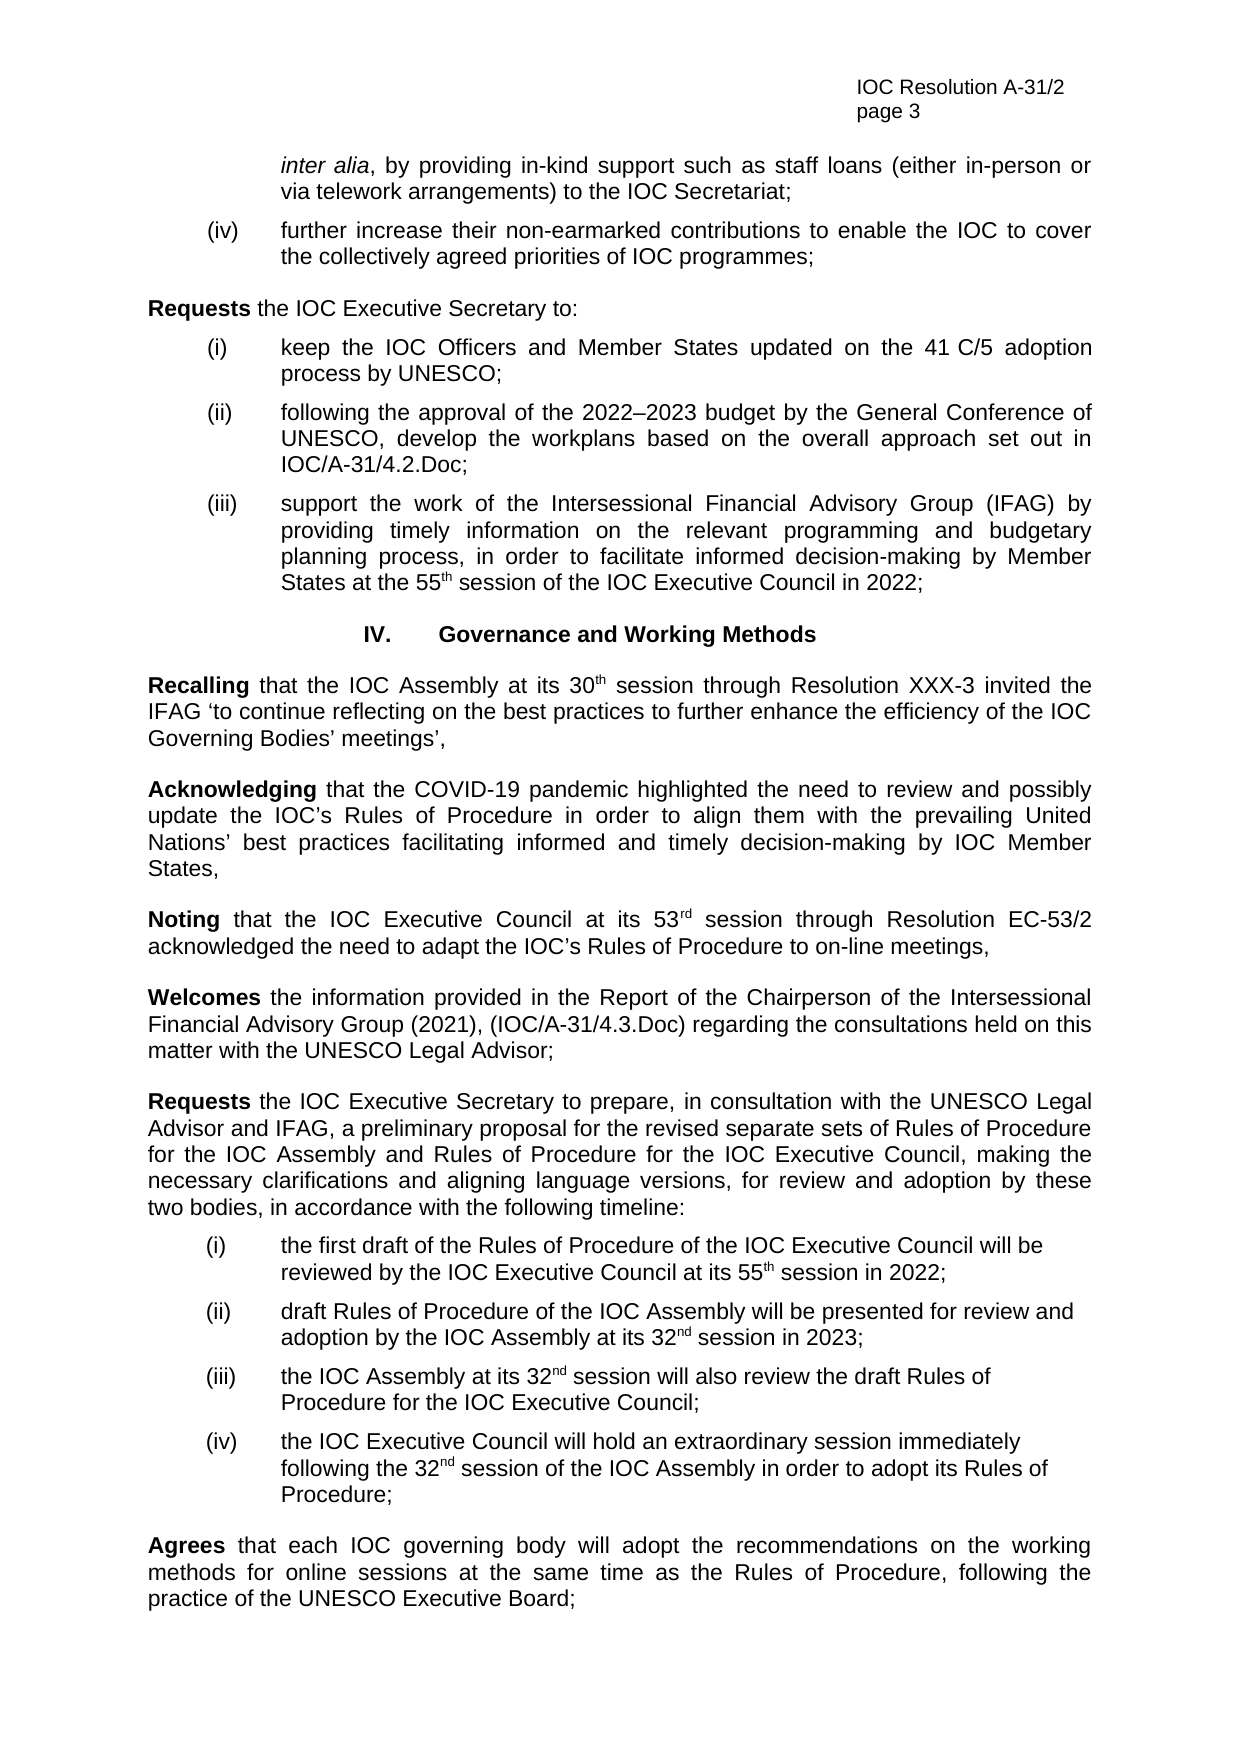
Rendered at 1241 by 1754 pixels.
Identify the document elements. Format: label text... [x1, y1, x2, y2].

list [207, 152, 1092, 204]
list following the approval of the 2022–2023 budget by the General Conference of UNESCO, develop the workplans based on the overall approach set out in IOC/A-31/4.2.Doc; [207, 399, 1092, 478]
list draft Rules of Procedure of the IOC Assembly will be presented for review and adoption by the IOC Assembly at its 32nd session in 2023; [206, 1298, 1092, 1350]
list keep the IOC Officers and Member States updated on the 41 C/5 adoption process by UNESCO; [207, 333, 1092, 386]
text Recalling that the IOC Assembly at its 30th session through Resolution XXX-3 invited the IFAG ‘to continue reflecting on the best practices to further enhance the efficiency of the IOC Governing Bodies’ meetings’, [148, 672, 1092, 751]
text Agrees that each IOC governing body will adopt the recommendations on the working methods for online sessions at the same time as the Rules of Procedure, following the practice of the UNESCO Executive Board; [148, 1532, 1092, 1611]
list the IOC Executive Council will hold an extraordinary session immediately following the 32nd session of the IOC Assembly in order to adopt its Rules of Procedure; [206, 1428, 1092, 1507]
list support the work of the Intersessional Financial Advisory Group (IFAG) by providing timely information on the relevant programming and budgetary planning process, in order to facilitate informed decision-making by Member States at the 55th session of the IOC Executive Council in 2022; [207, 490, 1092, 596]
list the first draft of the Rules of Procedure of the IOC Executive Council will be reviewed by the IOC Executive Council at its 55th session in 2022; [206, 1232, 1092, 1285]
text Noting that the IOC Executive Council at its 53rd session through Resolution EC-53/2 acknowledged the need to adapt the IOC’s Rules of Procedure to on-line meetings, [148, 906, 1092, 959]
list Governance and Working Methods [363, 621, 1092, 647]
text Requests the IOC Executive Secretary to: [148, 294, 1092, 321]
list further increase their non-earmarked contributions to enable the IOC to cover the collectively agreed priorities of IOC programmes; [207, 217, 1092, 269]
text Welcomes the information provided in the Report of the Chairperson of the Intersessional Financial Advisory Group (2021), (IOC/A-31/4.3.Doc) regarding the consultations held on this matter with the UNESCO Legal Advisor; [148, 984, 1092, 1063]
text Acknowledging that the COVID-19 pandemic highlighted the need to review and possibly update the IOC’s Rules of Procedure in order to align them with the prevailing United Nations’ best practices facilitating informed and timely decision-making by IOC Member States, [148, 776, 1092, 881]
text Requests the IOC Executive Secretary to prepare, in consultation with the UNESCO Legal Advisor and IFAG, a preliminary proposal for the revised separate sets of Rules of Procedure for the IOC Assembly and Rules of Procedure for the IOC Executive Council, making the necessary clarifications and aligning language versions, for review and adoption by these two bodies, in accordance with the following timeline: [148, 1088, 1092, 1220]
list the IOC Assembly at its 32nd session will also review the draft Rules of Procedure for the IOC Executive Council; [206, 1363, 1092, 1416]
